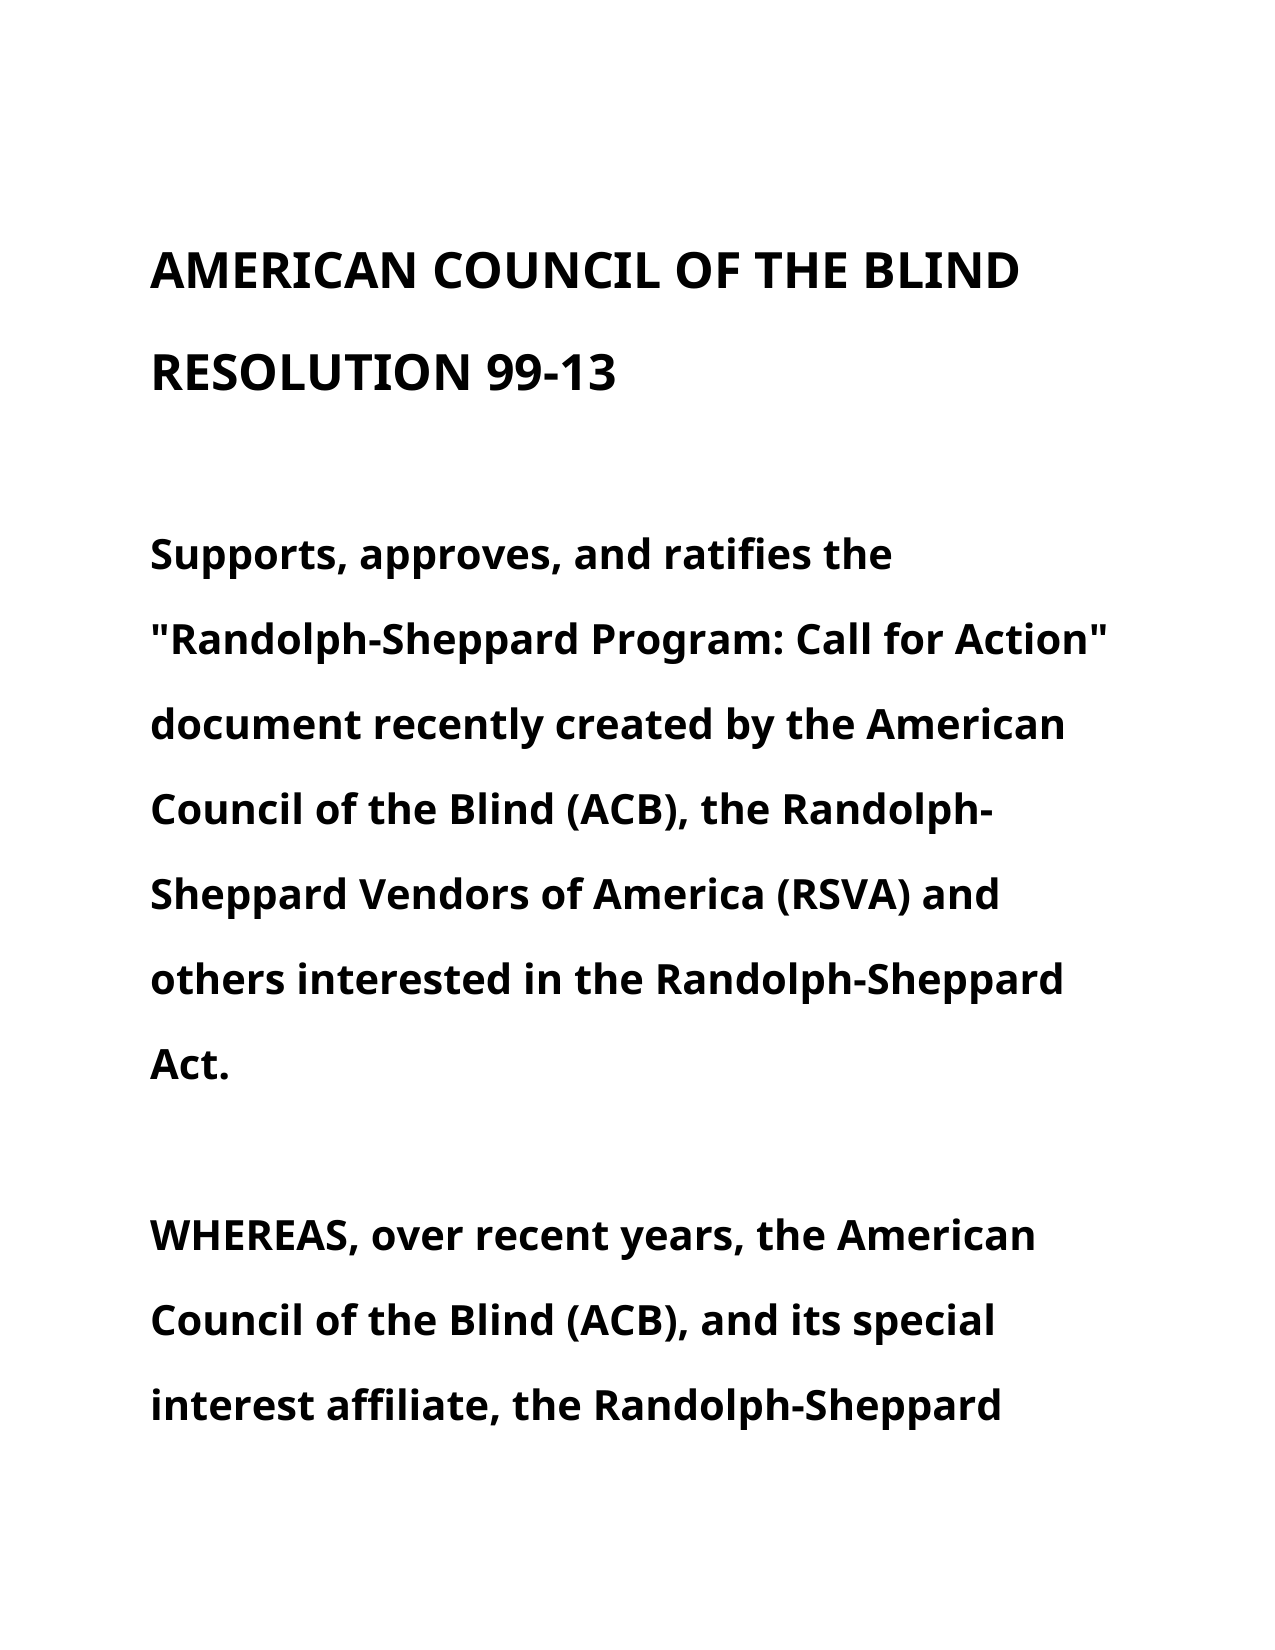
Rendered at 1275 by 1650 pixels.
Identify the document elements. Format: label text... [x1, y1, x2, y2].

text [150, 1205, 1125, 1432]
subtitle RESOLUTION 99-13 [150, 337, 1125, 405]
subtitle AMERICAN COUNCIL OF THE BLIND [150, 235, 1125, 303]
text Supports, approves, and ratifies the "Randolph-Sheppard Program: Call for Action" document recently created by the American Council of the Blind (ACB), the Randolph-Sheppard Vendors of America (RSVA) and others interested in the Randolph-Sheppard Act. [150, 524, 1125, 1092]
